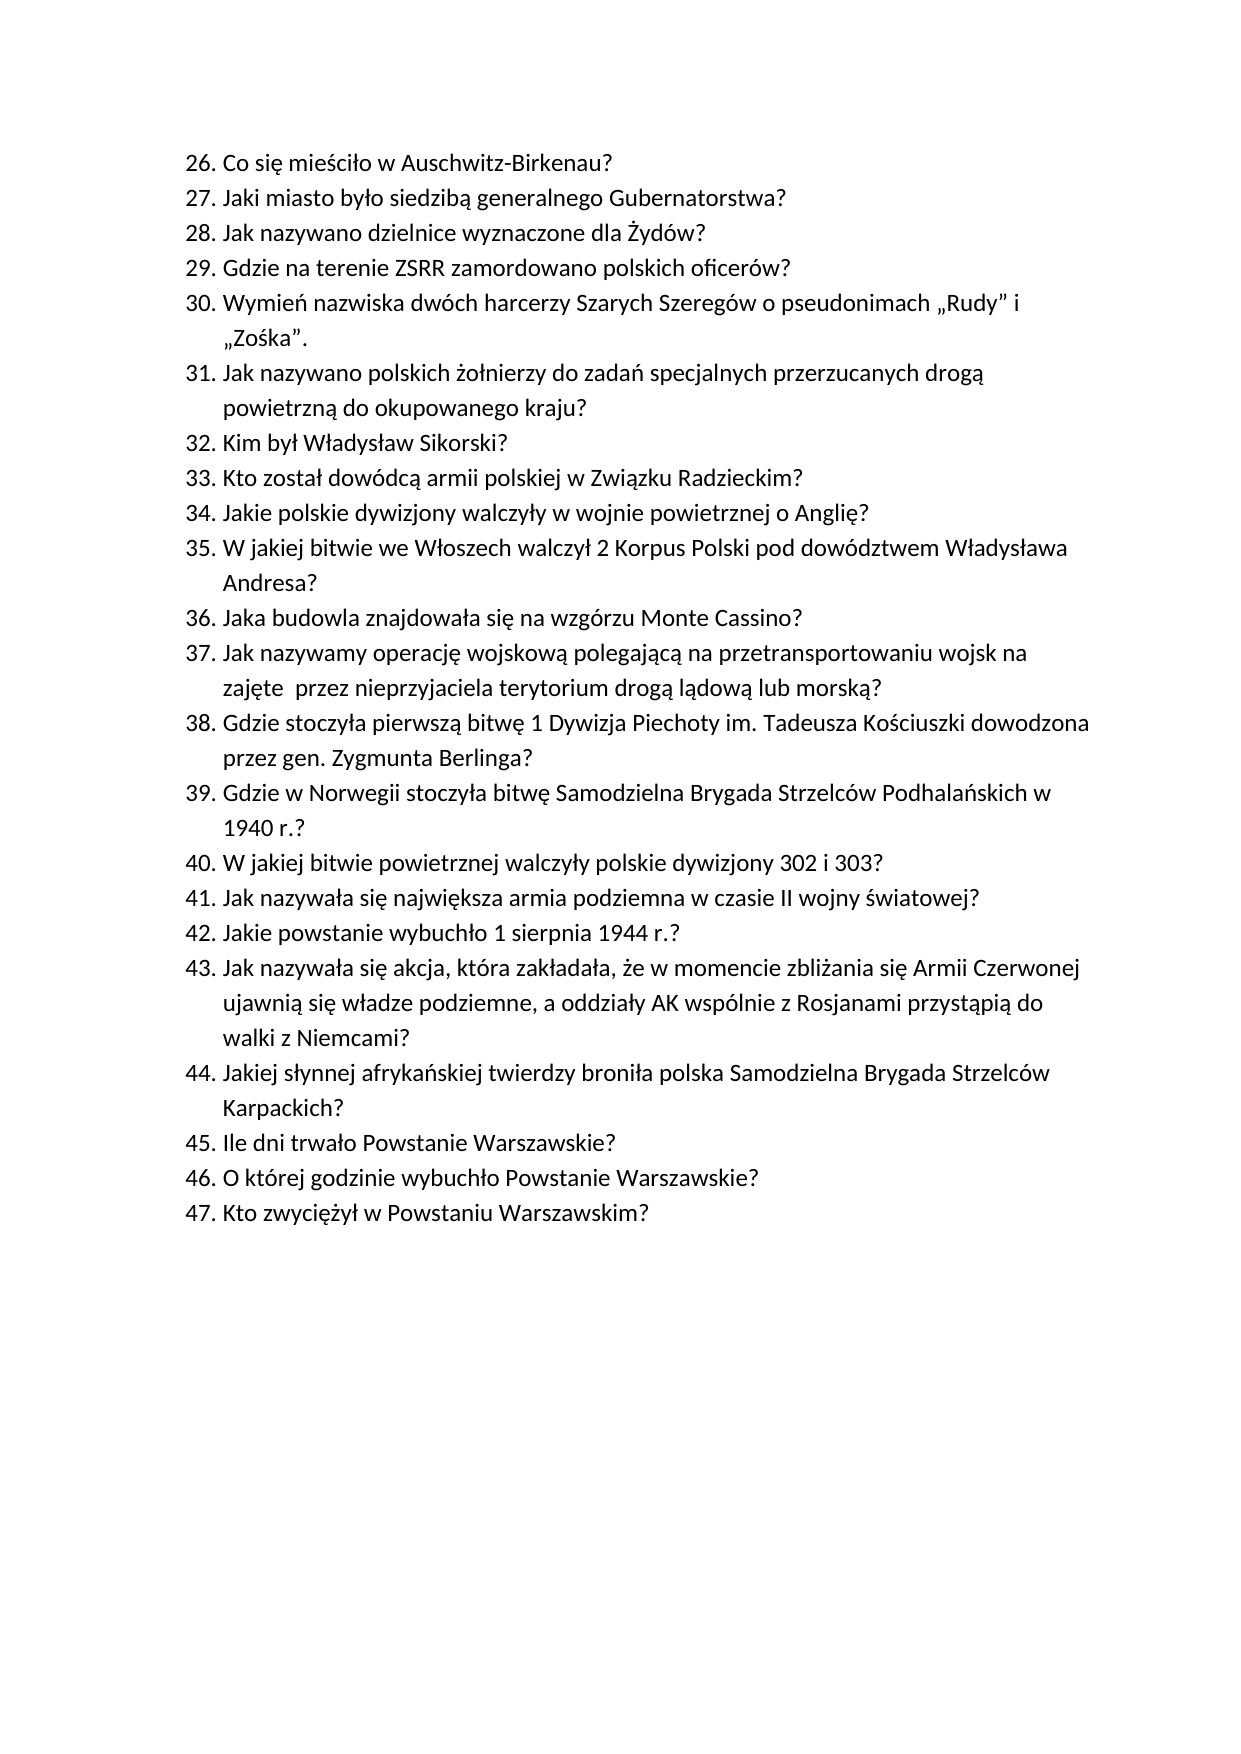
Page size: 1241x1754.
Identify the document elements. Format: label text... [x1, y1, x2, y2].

list Jakie powstanie wybuchło 1 sierpnia 1944 r.? [185, 918, 1093, 948]
list Co się mieściło w Auschwitz-Birkenau? [185, 148, 1093, 178]
list Kto zwyciężył w Powstaniu Warszawskim? [185, 1198, 1093, 1228]
list W jakiej bitwie powietrznej walczyły polskie dywizjony 302 i 303? [185, 848, 1093, 878]
list Jak nazywamy operację wojskową polegającą na przetransportowaniu wojsk na zajęte przez nieprzyjaciela terytorium drogą lądową lub morską? [185, 638, 1093, 703]
list W jakiej bitwie we Włoszech walczył 2 Korpus Polski pod dowództwem Władysława Andresa? [185, 533, 1093, 598]
list Wymień nazwiska dwóch harcerzy Szarych Szeregów o pseudonimach „Rudy” i „Zośka”. [185, 288, 1093, 353]
list O której godzinie wybuchło Powstanie Warszawskie? [185, 1163, 1093, 1193]
list Kto został dowódcą armii polskiej w Związku Radzieckim? [185, 463, 1093, 493]
list Ile dni trwało Powstanie Warszawskie? [185, 1128, 1093, 1158]
list Jakiej słynnej afrykańskiej twierdzy broniła polska Samodzielna Brygada Strzelców Karpackich? [185, 1058, 1093, 1123]
list Jaki miasto było siedzibą generalnego Gubernatorstwa? [185, 183, 1093, 213]
list Kim był Władysław Sikorski? [185, 428, 1093, 458]
list Jaka budowla znajdowała się na wzgórzu Monte Cassino? [185, 603, 1093, 633]
list Gdzie stoczyła pierwszą bitwę 1 Dywizja Piechoty im. Tadeusza Kościuszki dowodzona przez gen. Zygmunta Berlinga? [185, 708, 1093, 773]
list Gdzie na terenie ZSRR zamordowano polskich oficerów? [185, 253, 1093, 283]
list Gdzie w Norwegii stoczyła bitwę Samodzielna Brygada Strzelców Podhalańskich w 1940 r.? [185, 778, 1093, 843]
list Jak nazywano dzielnice wyznaczone dla Żydów? [185, 218, 1093, 248]
list Jakie polskie dywizjony walczyły w wojnie powietrznej o Anglię? [185, 498, 1093, 528]
list Jak nazywano polskich żołnierzy do zadań specjalnych przerzucanych drogą powietrzną do okupowanego kraju? [185, 358, 1093, 423]
list Jak nazywała się największa armia podziemna w czasie II wojny światowej? [185, 883, 1093, 913]
list Jak nazywała się akcja, która zakładała, że w momencie zbliżania się Armii Czerwonej ujawnią się władze podziemne, a oddziały AK wspólnie z Rosjanami przystąpią do walki z Niemcami? [185, 953, 1093, 1053]
